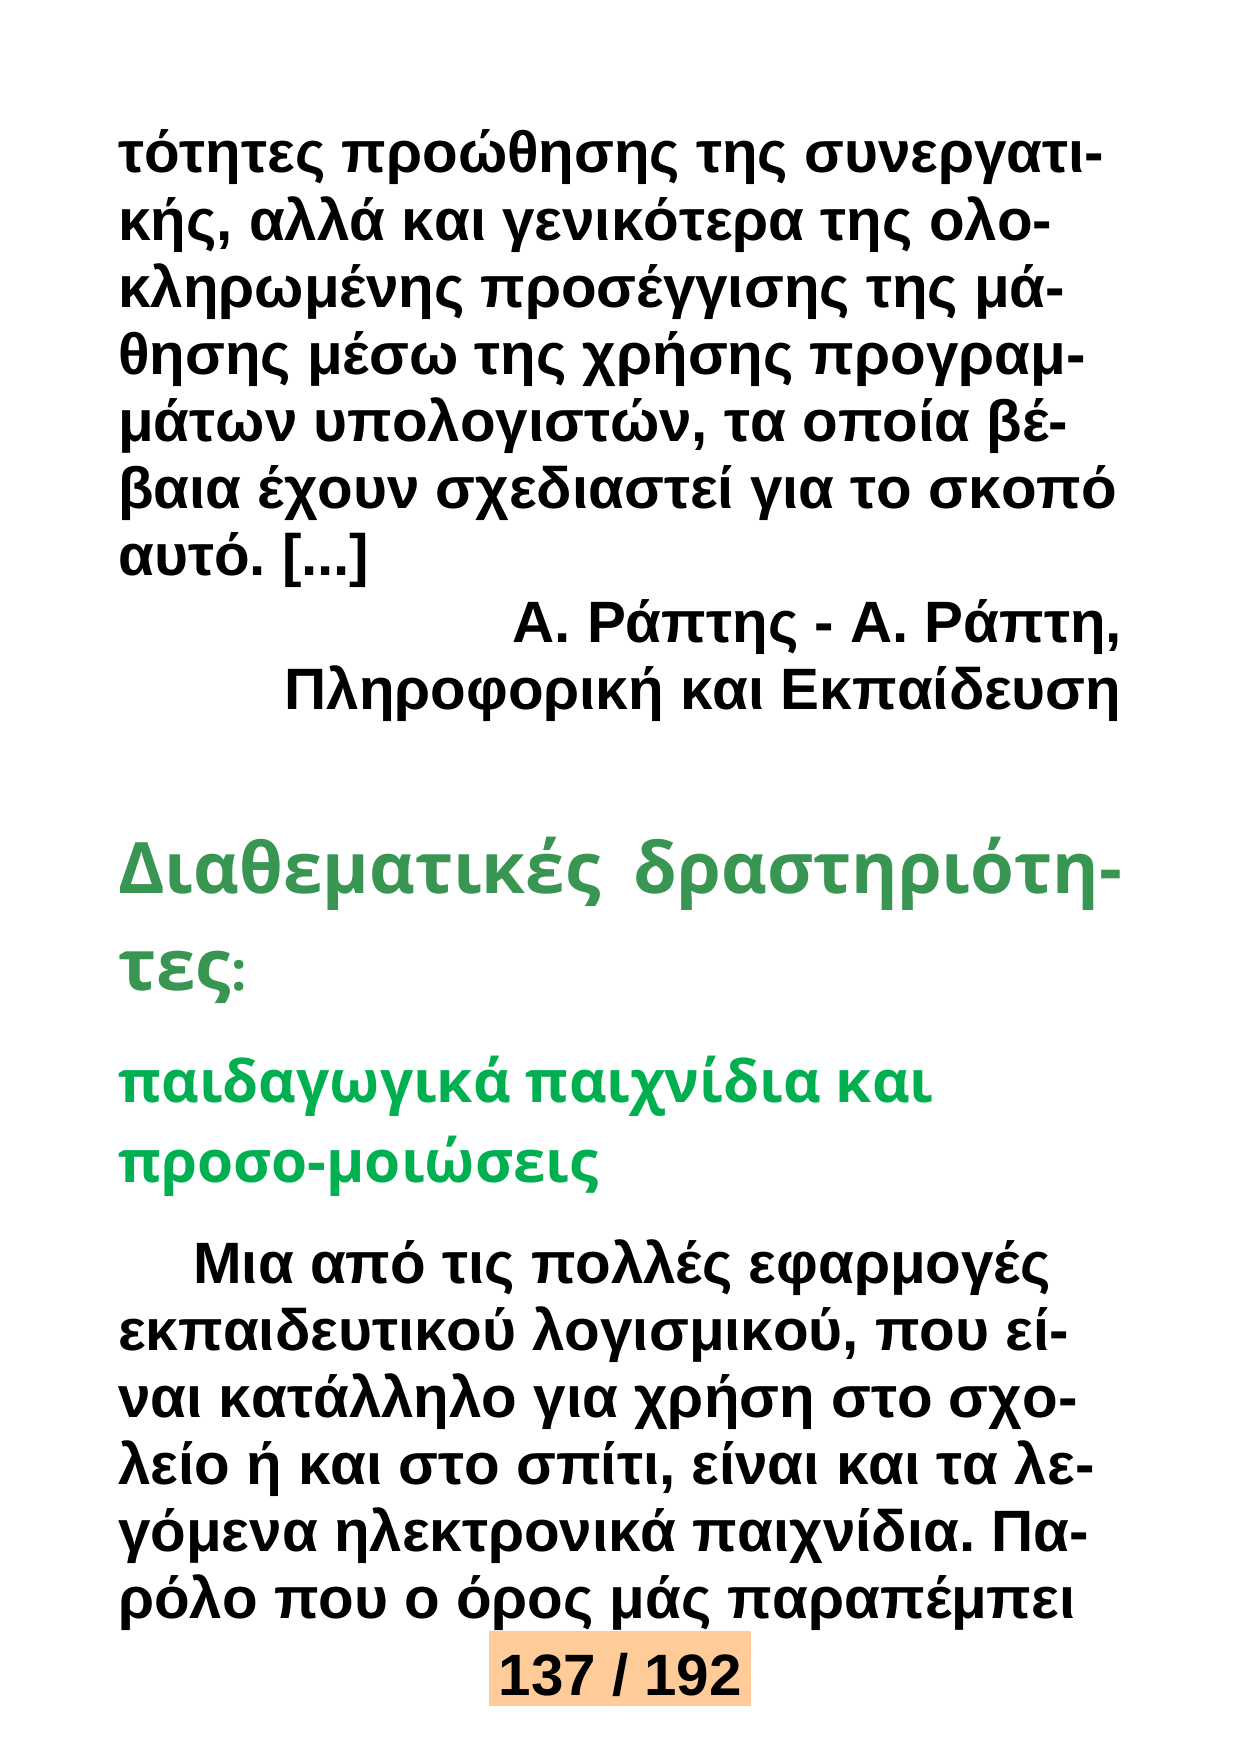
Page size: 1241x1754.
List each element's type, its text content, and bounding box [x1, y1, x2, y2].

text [118, 1228, 1122, 1631]
text Διαθεματικές δραστηριότη-τες: [118, 818, 1122, 1011]
text παιδαγωγικά παιχνίδια και προσο-μοιώσεις [118, 1040, 1122, 1199]
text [118, 118, 1122, 588]
text Α. Ράπτης - Α. Ράπτη, Πληροφορική και Εκπαίδευση [118, 588, 1122, 722]
